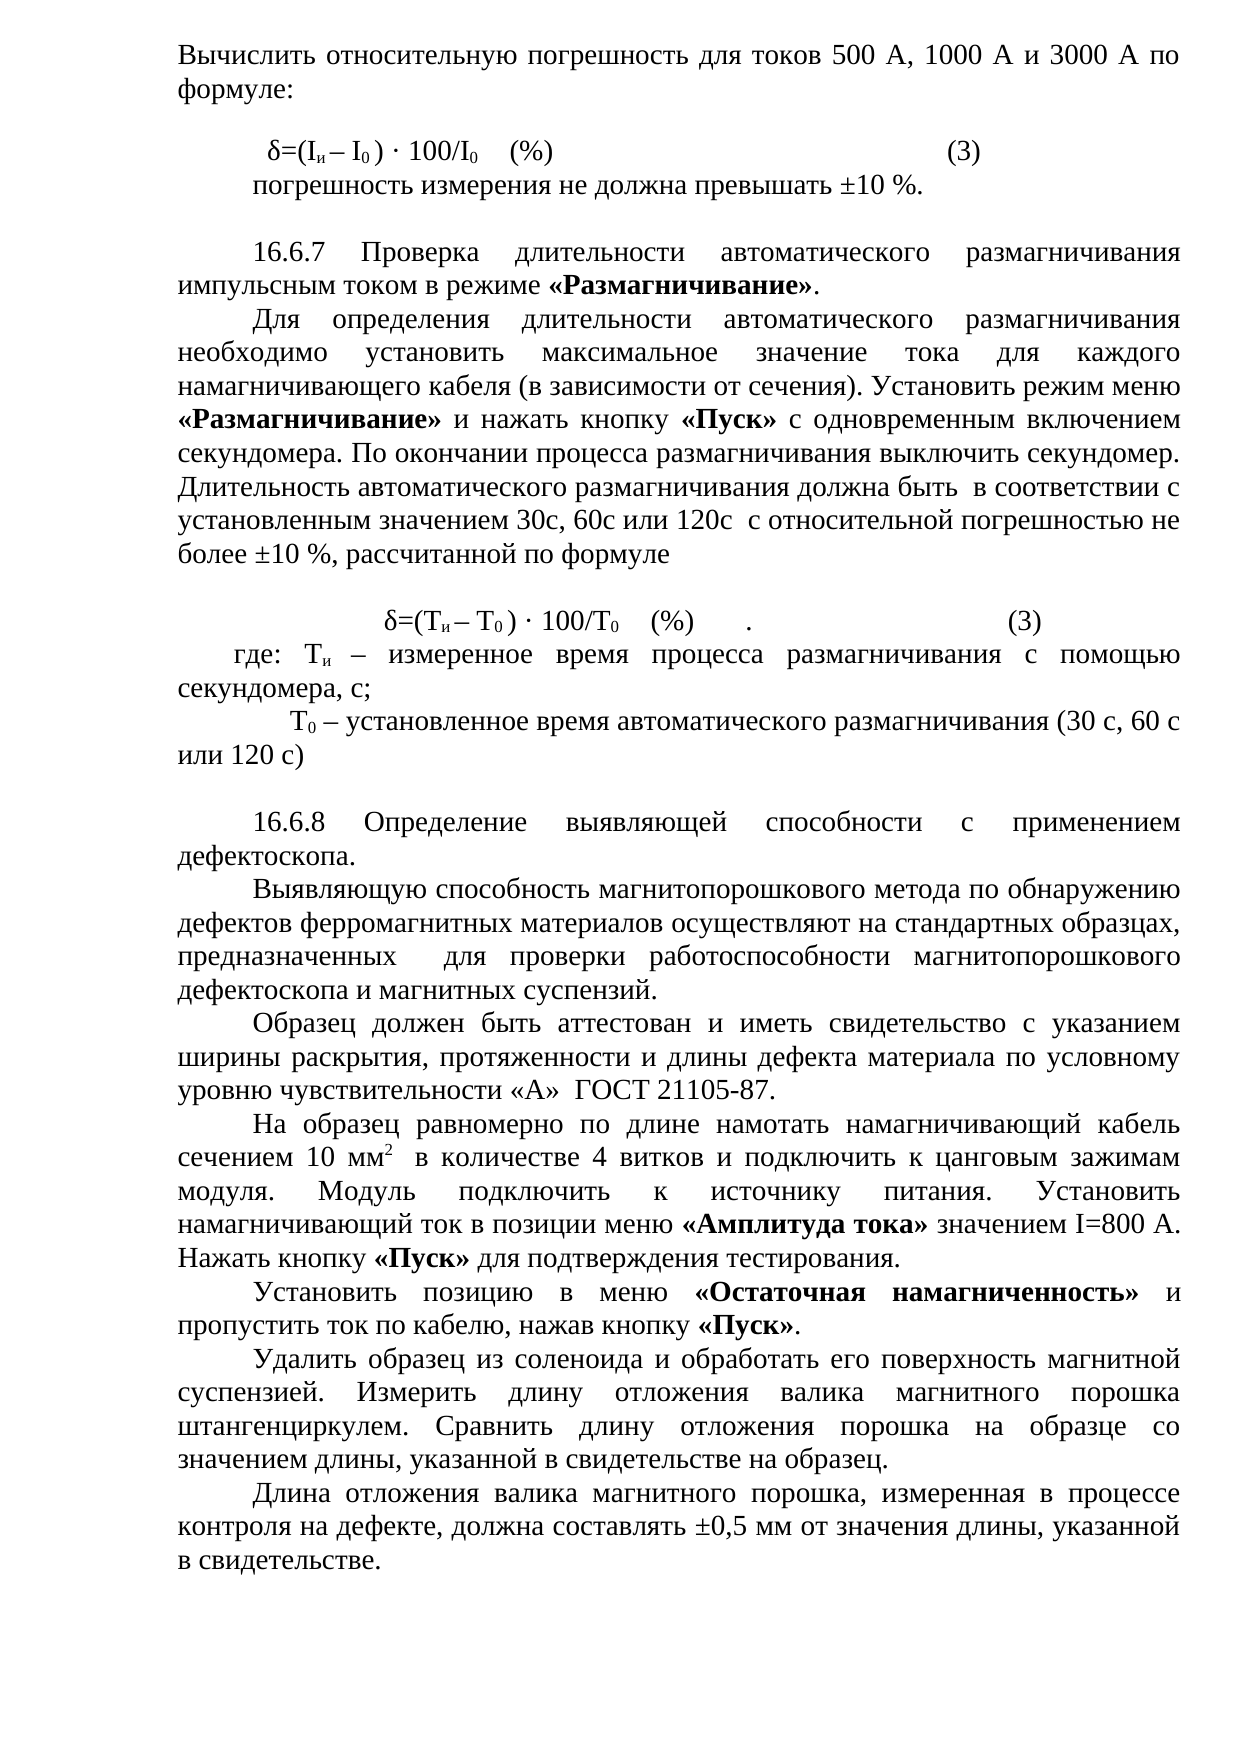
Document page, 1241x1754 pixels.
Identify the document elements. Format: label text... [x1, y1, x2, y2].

text где: Ти – измеренное время процесса размагничивания с помощью секундомера, с; [177, 636, 1181, 703]
text Т0 – установленное время автоматического размагничивания (30 с, 60 с или 120 с) [177, 703, 1181, 771]
text Образец должен быть аттестован и иметь свидетельство с указанием ширины раскрытия, протяженности и длины дефекта материала по условному уровню чувствительности «А» ГОСТ 21105-87. [177, 1005, 1181, 1106]
text Выявляющую способность магнитопорошкового метода по обнаружению дефектов ферромагнитных материалов осуществляют на стандартных образцах, предназначенных для проверки работоспособности магнитопорошкового дефектоскопа и магнитных суспензий. [177, 871, 1181, 1005]
text На образец равномерно по длине намотать намагничивающий кабель сечением 10 мм2 в количестве 4 витков и подключить к цанговым зажимам модуля. Модуль подключить к источнику питания. Установить намагничивающий ток в позиции меню «Амплитуда тока» значением I=800 А. Нажать кнопку «Пуск» для подтверждения тестирования. [177, 1106, 1181, 1274]
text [177, 37, 1181, 104]
text Для определения длительности автоматического размагничивания необходимо установить максимальное значение тока для каждого намагничивающего кабеля (в зависимости от сечения). Установить режим меню «Размагничивание» и нажать кнопку «Пуск» с одновременным включением секундомера. По окончании процесса размагничивания выключить секундомер. Длительность автоматического размагничивания должна быть в соответствии с установленным значением 30с, 60с или 120с с относительной погрешностью не более ±10 %, рассчитанной по формуле [177, 301, 1181, 569]
text 16.6.8 Определение выявляющей способности с применением дефектоскопа. [177, 804, 1181, 871]
text δ=(Ти – Т0 ) · 100/Т0 (%) . (3) [177, 603, 1181, 636]
text Установить позицию в меню «Остаточная намагниченность» и пропустить ток по кабелю, нажав кнопку «Пуск». [177, 1274, 1181, 1341]
text 16.6.7 Проверка длительности автоматического размагничивания импульсным током в режиме «Размагничивание». [177, 234, 1181, 301]
text δ=(Iи – I0 ) · 100/I0 (%) (3) [177, 133, 1181, 167]
text Удалить образец из соленоида и обработать его поверхность магнитной суспензией. Измерить длину отложения валика магнитного порошка штангенциркулем. Сравнить длину отложения порошка на образце со значением длины, указанной в свидетельстве на образец. [177, 1341, 1181, 1475]
text Длина отложения валика магнитного порошка, измеренная в процессе контроля на дефекте, должна составлять ± от значения длины, указанной в свидетельстве. [177, 1475, 1181, 1576]
text погрешность измерения не должна превышать ±10 %. [177, 167, 1181, 200]
